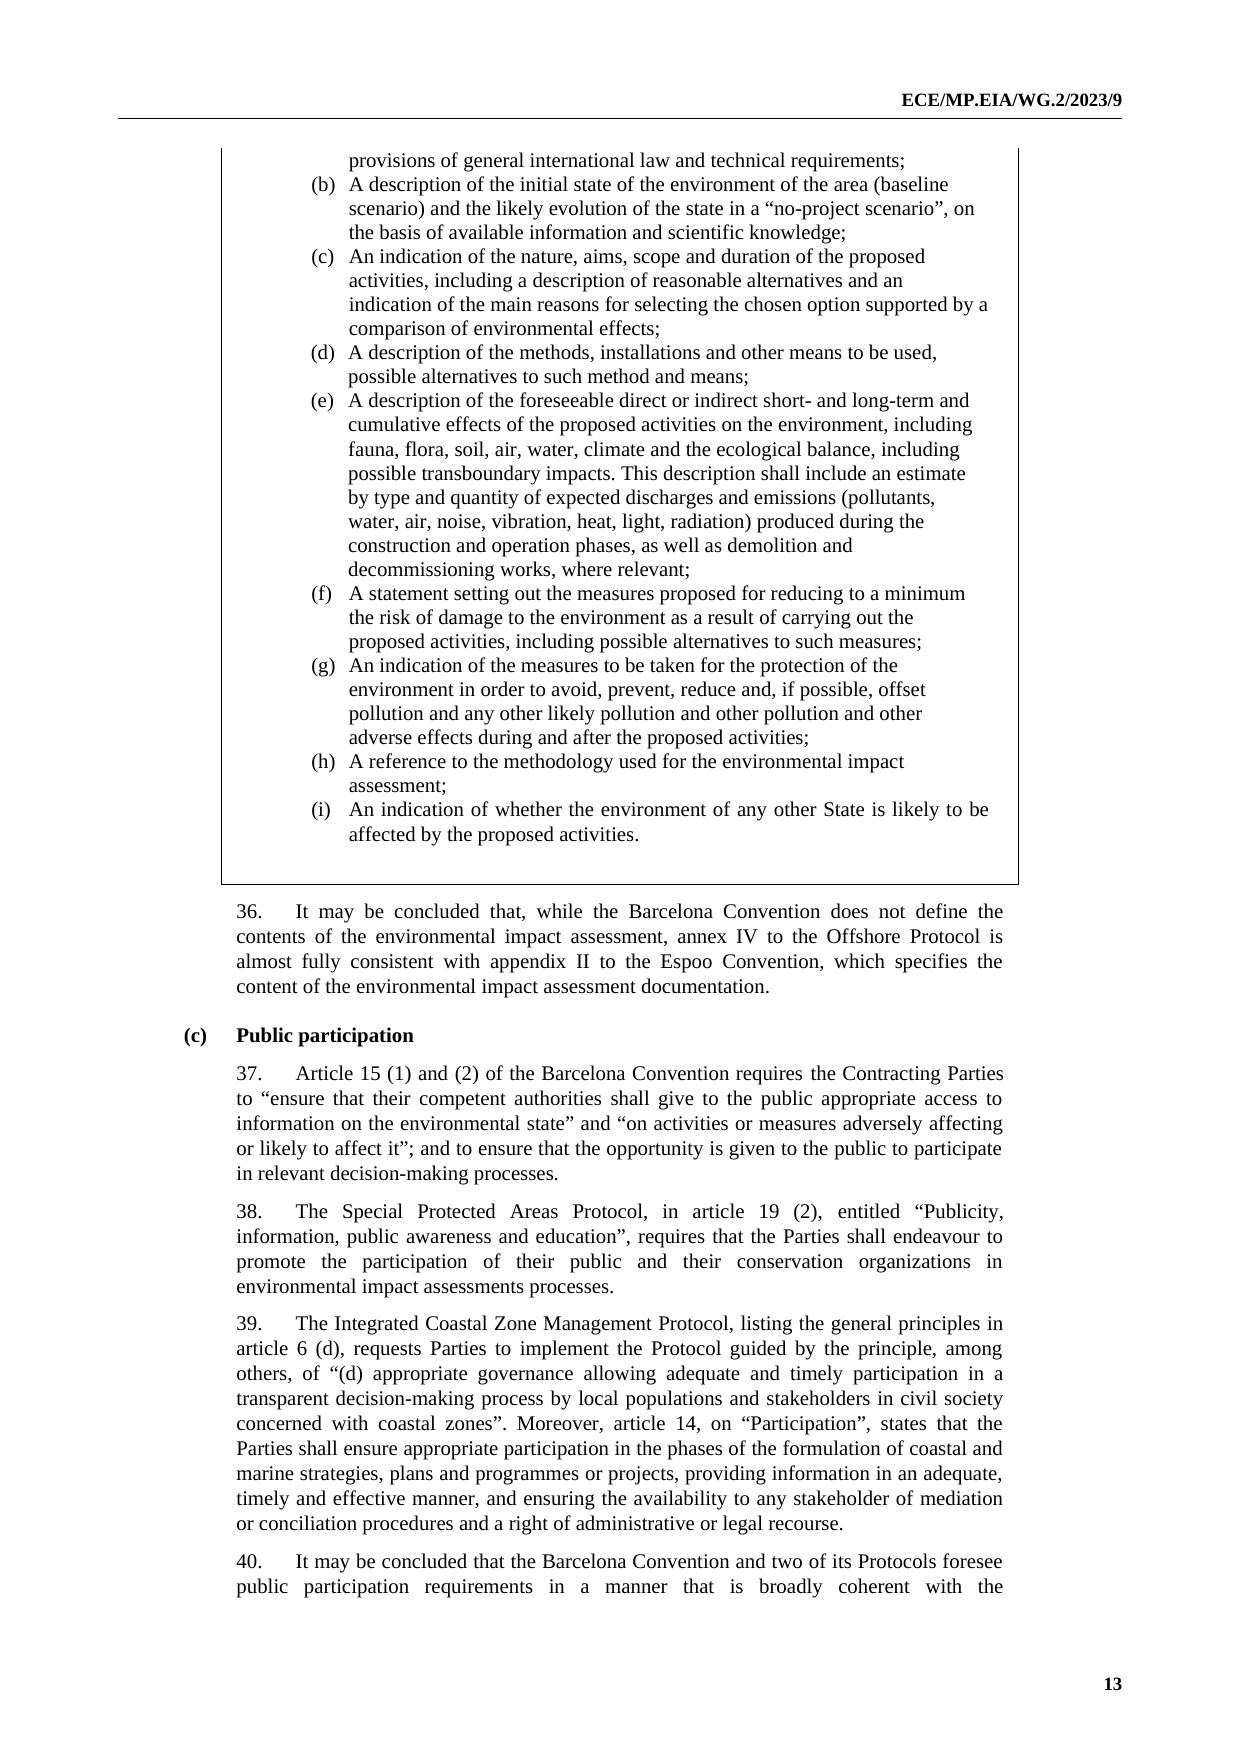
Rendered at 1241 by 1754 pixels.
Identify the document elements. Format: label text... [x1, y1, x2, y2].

text 39. The Integrated Coastal Zone Management Protocol, listing the general principles in article 6 (d), requests Parties to implement the Protocol guided by the principle, among others, of “(d) appropriate governance allowing adequate and timely participation in a transparent decision-making process by local populations and stakeholders in civil society concerned with coastal zones”. Moreover, article 14, on “Participation”, states that the Parties shall ensure appropriate participation in the phases of the formulation of coastal and marine strategies, plans and programmes or projects, providing information in an adequate, timely and effective manner, and ensuring the availability to any stakeholder of mediation or conciliation procedures and a right of administrative or legal recourse. [236, 1310, 1004, 1535]
text 37. Article 15 (1) and (2) of the Barcelona Convention requires the Contracting Parties to “ensure that their competent authorities shall give to the public appropriate access to information on the environmental state” and “on activities or measures adversely affecting or likely to affect it”; and to ensure that the opportunity is given to the public to participate in relevant decision-making processes. [236, 1060, 1004, 1185]
text 36. It may be concluded that, while the Barcelona Convention does not define the contents of the environmental impact assessment, annex IV to the Offshore Protocol is almost fully consistent with appendix II to the Espoo Convention, which specifies the content of the environmental impact assessment documentation. [236, 898, 1004, 998]
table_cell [222, 148, 1018, 882]
text 38. The Special Protected Areas Protocol, in article 19 (2), entitled “Publicity, information, public awareness and education”, requires that the Parties shall endeavour to promote the participation of their public and their conservation organizations in environmental impact assessments processes. [236, 1198, 1004, 1298]
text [236, 1548, 1004, 1598]
text (c) Public participation [118, 1023, 1004, 1048]
